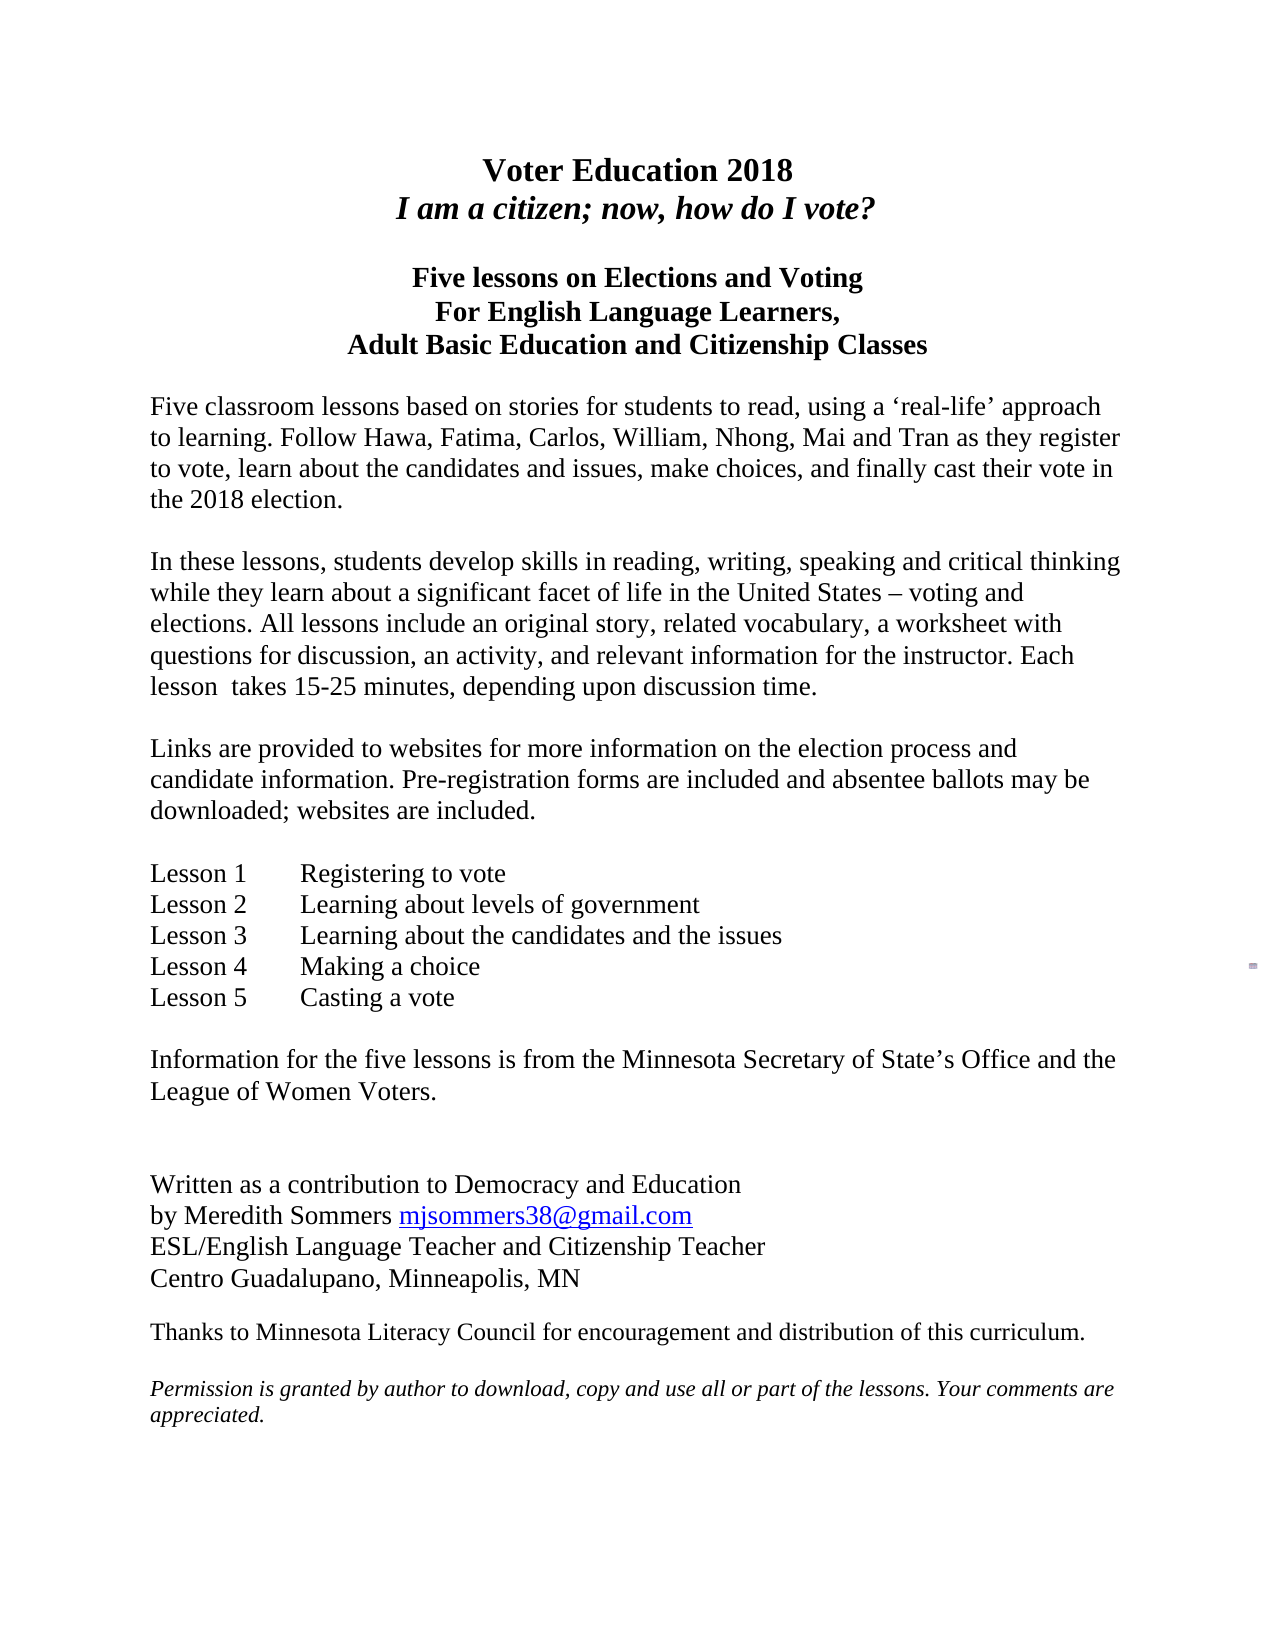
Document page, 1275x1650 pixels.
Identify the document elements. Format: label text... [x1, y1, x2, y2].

text Lesson 4 Making a choice [150, 950, 1125, 981]
text Written as a contribution to Democracy and Education [150, 1168, 1125, 1199]
text In these lessons, students develop skills in reading, writing, speaking and critical thinking while they learn about a significant facet of life in the United States – voting and elections. All lessons include an original story, related vocabulary, a worksheet with questions for discussion, an activity, and relevant information for the instructor. Each lesson takes 15-25 minutes, depending upon discussion time. [150, 545, 1125, 701]
text Five classroom lessons based on stories for students to read, using a ‘real-life’ approach to learning. Follow Hawa, Fatima, Carlos, William, Nhong, Mai and Tran as they register to vote, learn about the candidates and issues, make choices, and finally cast their vote in the 2018 election. [150, 389, 1125, 514]
text Links are provided to websites for more information on the election process and candidate information. Pre-registration forms are included and absentee ballots may be downloaded; websites are included. [150, 732, 1125, 826]
text by Meredith Sommers mjsommers38@gmail.com [150, 1199, 1125, 1231]
text Lesson 3 Learning about the candidates and the issues [150, 919, 1125, 950]
text Lesson 1 Registering to vote [150, 857, 1125, 888]
text Voter Education 2018 [150, 150, 1125, 188]
picture [1248, 963, 1258, 969]
text Information for the five lessons is from the Minnesota Secretary of State’s Office and the League of Women Voters. [150, 1044, 1125, 1106]
text I am a citizen; now, how do I vote? [150, 188, 1125, 227]
text ESL/English Language Teacher and Citizenship Teacher [150, 1231, 1125, 1262]
text Adult Basic Education and Citizenship Classes [150, 327, 1125, 361]
text For English Language Learners, [150, 294, 1125, 327]
text Lesson 5 Casting a vote [150, 981, 1125, 1012]
text Thanks to Minnesota Literacy Council for encouragement and distribution of this curriculum. [150, 1317, 1125, 1346]
text Five lessons on Elections and Voting [150, 260, 1125, 294]
text Lesson 2 Learning about levels of government [150, 888, 1125, 919]
text Permission is granted by author to download, copy and use all or part of the lessons. Your comments are appreciated. [150, 1375, 1125, 1427]
text Centro Guadalupano, Minneapolis, MN [150, 1262, 1125, 1293]
